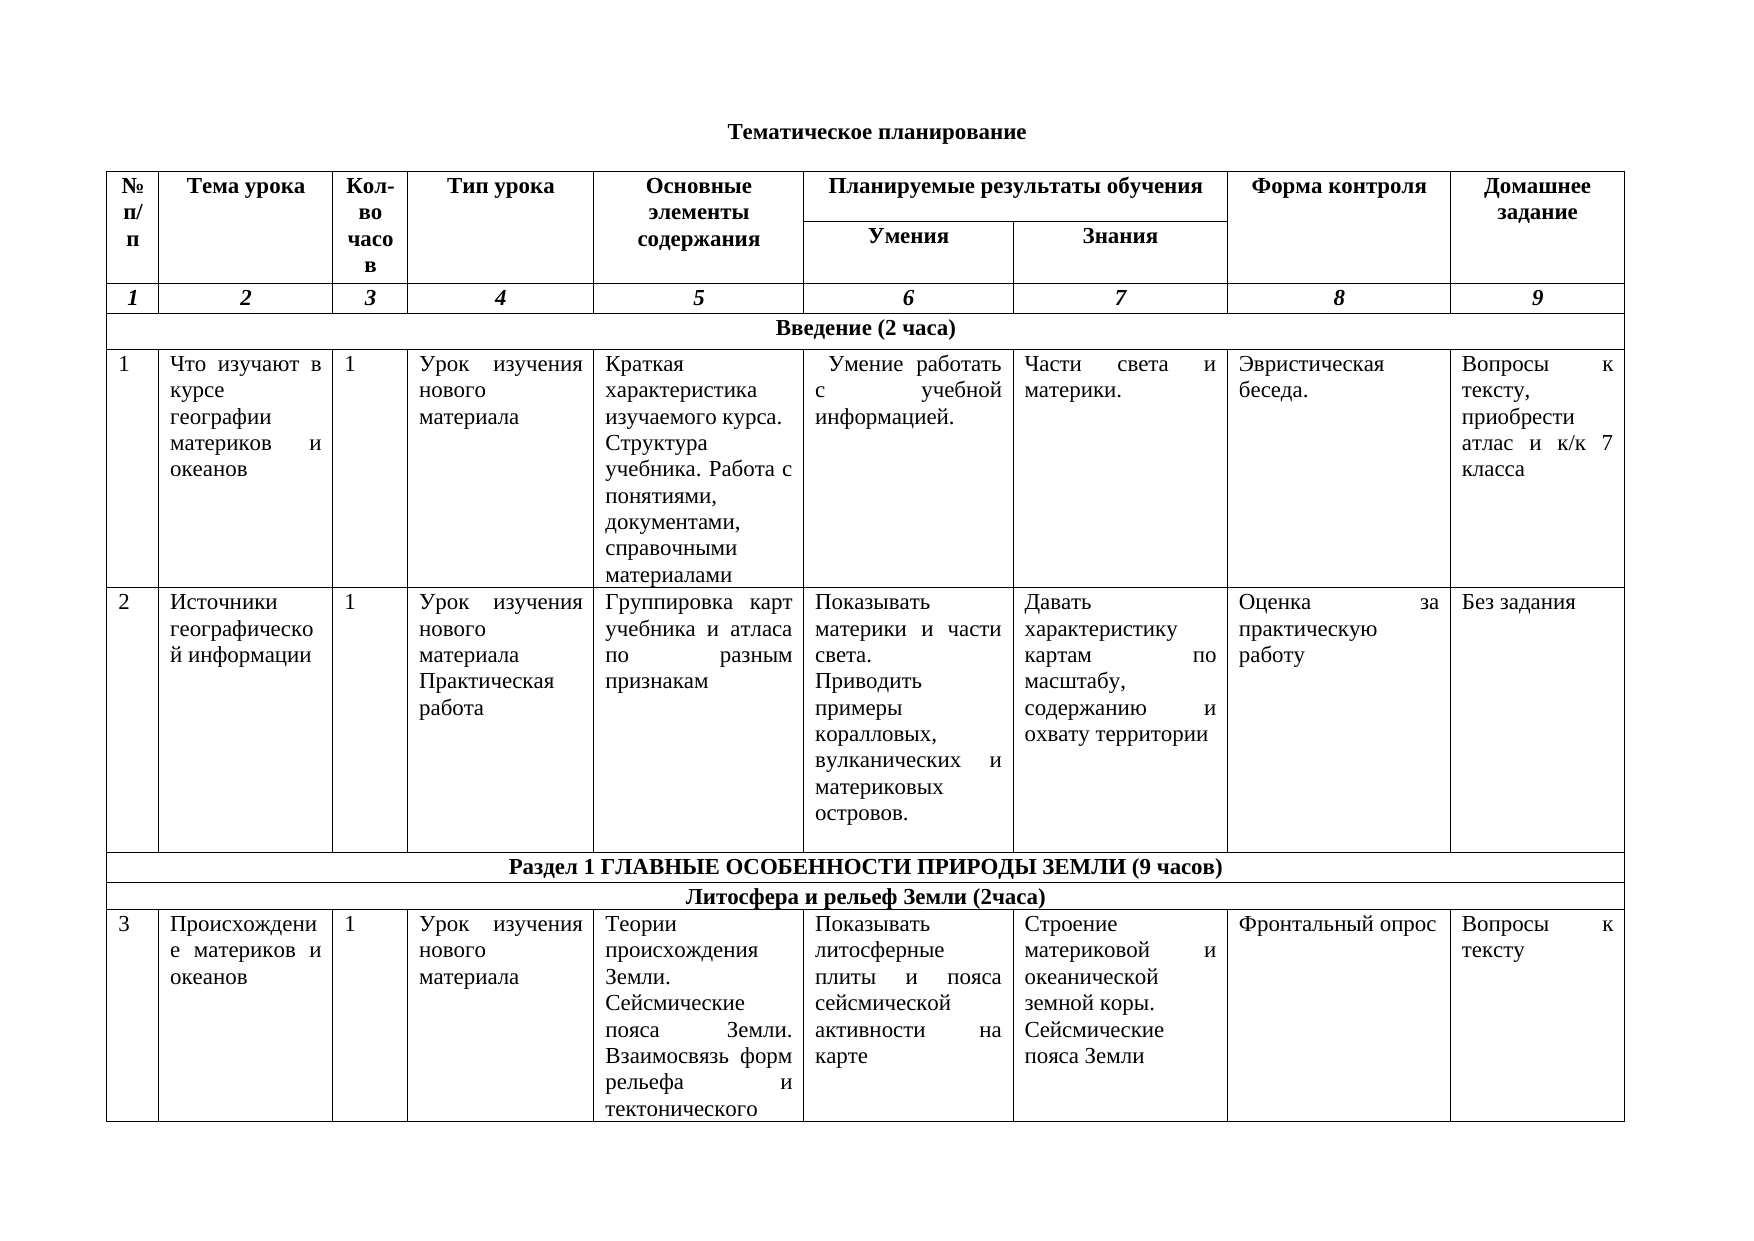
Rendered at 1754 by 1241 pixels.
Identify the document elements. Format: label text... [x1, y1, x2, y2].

table_cell Знания [1014, 222, 1227, 283]
table_cell 1 [333, 588, 407, 852]
table_cell Без задания [1451, 588, 1624, 852]
table_header № п/п [107, 172, 158, 283]
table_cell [804, 910, 1013, 1121]
table_cell Что изучают в курсе географии материков и океанов [159, 350, 332, 587]
table_cell Урок изучения нового материала Практическая работа [408, 588, 593, 852]
table_cell Урок изучения нового материала [408, 350, 593, 587]
table_cell 5 [594, 284, 803, 313]
table_cell 1 [333, 350, 407, 587]
table_cell 9 [1451, 284, 1624, 313]
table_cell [594, 910, 803, 1121]
table_header Кол-во часов [333, 172, 407, 283]
table_cell 1 [107, 284, 158, 313]
table_cell Эвристическая беседа. [1228, 350, 1450, 587]
table_cell 7 [1014, 284, 1227, 313]
table_header Домашнее задание [1451, 172, 1624, 283]
table_cell Умение работать с учебной информацией. [804, 350, 1013, 587]
table_cell 2 [159, 284, 332, 313]
table_cell 3 [107, 910, 158, 1121]
table_cell Фронтальный опрос [1228, 910, 1450, 1121]
table_cell 3 [333, 284, 407, 313]
table_cell 6 [804, 284, 1013, 313]
table_cell Введение (2 часа) [107, 314, 1624, 349]
table_cell Литосфера и рельеф Земли (2часа) [107, 883, 1624, 909]
table_header Тип урока [408, 172, 593, 283]
table_cell Вопросы к тексту [1451, 910, 1624, 1121]
table_cell Давать характеристику картам по масштабу, содержанию и охвату территории [1014, 588, 1227, 852]
table_cell Источники географической информации [159, 588, 332, 852]
table_header Основные элементы содержания [594, 172, 803, 283]
table_cell Раздел 1 ГЛАВНЫЕ ОСОБЕННОСТИ ПРИРОДЫ ЗЕМЛИ (9 часов) [107, 853, 1624, 882]
table_cell 4 [408, 284, 593, 313]
table_cell Части света и материки. [1014, 350, 1227, 587]
table_cell 2 [107, 588, 158, 852]
list Тематическое планирование [118, 118, 1636, 144]
table_cell 8 [1228, 284, 1450, 313]
table_header Форма контроля [1228, 172, 1450, 283]
table_cell Группировка карт учебника и атласа по разным признакам [594, 588, 803, 852]
table_header Тема урока [159, 172, 332, 283]
table_cell Умения [804, 222, 1013, 283]
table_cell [408, 910, 593, 1121]
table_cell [1014, 910, 1227, 1121]
table_cell 1 [333, 910, 407, 1121]
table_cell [159, 910, 332, 1121]
table_cell Вопросы к тексту, приобрести атлас и к/к 7 класса [1451, 350, 1624, 587]
table_cell Краткая характеристика изучаемого курса. Структура учебника. Работа с понятиями, документами, справочными материалами [594, 350, 803, 587]
table_cell Оценка за практическую работу [1228, 588, 1450, 852]
table_header Планируемые результаты обучения [804, 172, 1227, 221]
table_cell 1 [107, 350, 158, 587]
